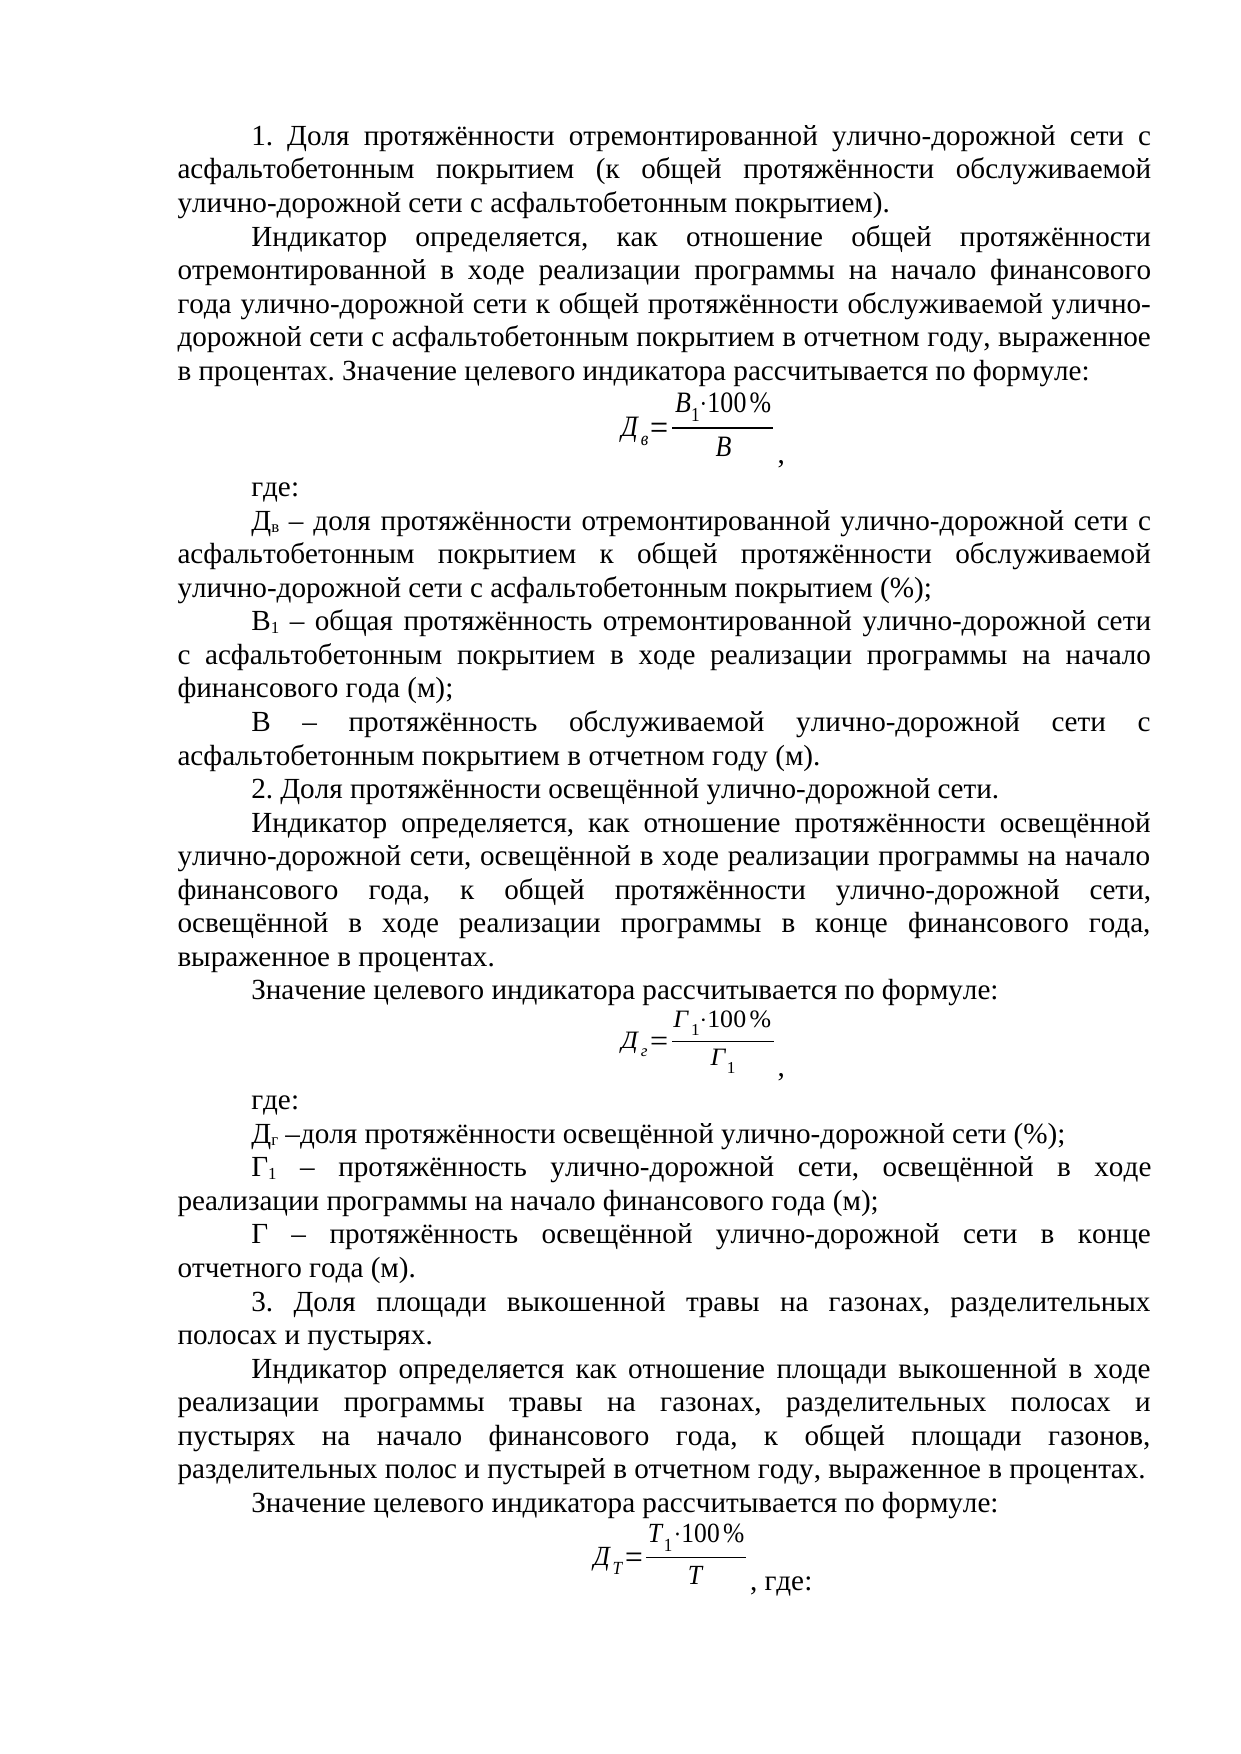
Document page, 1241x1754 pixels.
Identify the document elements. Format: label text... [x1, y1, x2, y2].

text Значение целевого индикатора рассчитывается по формуле: [177, 1485, 1152, 1518]
text Дг –доля протяжённости освещённой улично-дорожной сети (%); [177, 1116, 1152, 1149]
text , [177, 386, 1152, 469]
text где: [177, 1082, 1152, 1116]
text , [177, 1006, 1152, 1082]
text , где: [251, 1518, 1152, 1597]
text где: [177, 469, 1152, 503]
text Индикатор определяется, как отношение протяжённости освещённой улично-дорожной сети, освещённой в ходе реализации программы на начало финансового года, к общей протяжённости улично-дорожной сети, освещённой в ходе реализации программы в конце финансового года, выраженное в процентах. [177, 805, 1152, 972]
text Г – протяжённость освещённой улично-дорожной сети в конце отчетного года (м). [177, 1217, 1152, 1284]
text Индикатор определяется, как отношение общей протяжённости отремонтированной в ходе реализации программы на начало финансового года улично-дорожной сети к общей протяжённости обслуживаемой улично-дорожной сети с асфальтобетонным покрытием в отчетном году, выраженное в процентах. Значение целевого индикатора рассчитывается по формуле: [177, 219, 1152, 386]
text Значение целевого индикатора рассчитывается по формуле: [177, 972, 1152, 1006]
text В – протяжённость обслуживаемой улично-дорожной сети с асфальтобетонным покрытием в отчетном году (м). [177, 704, 1152, 771]
text 3. Доля площади выкошенной травы на газонах, разделительных полосах и пустырях. [177, 1284, 1152, 1351]
text Г1 – протяжённость улично-дорожной сети, освещённой в ходе реализации программы на начало финансового года (м); [177, 1149, 1152, 1217]
text Дв – доля протяжённости отремонтированной улично-дорожной сети с асфальтобетонным покрытием к общей протяжённости обслуживаемой улично-дорожной сети с асфальтобетонным покрытием (%); [177, 503, 1152, 603]
text В1 – общая протяжённость отремонтированной улично-дорожной сети с асфальтобетонным покрытием в ходе реализации программы на начало финансового года (м); [177, 603, 1152, 704]
text 1. Доля протяжённости отремонтированной улично-дорожной сети с асфальтобетонным покрытием (к общей протяжённости обслуживаемой улично-дорожной сети с асфальтобетонным покрытием). [177, 118, 1152, 219]
text Индикатор определяется как отношение площади выкошенной в ходе реализации программы травы на газонах, разделительных полосах и пустырях на начало финансового года, к общей площади газонов, разделительных полос и пустырей в отчетном году, выраженное в процентах. [177, 1351, 1152, 1485]
text 2. Доля протяжённости освещённой улично-дорожной сети. [177, 771, 1152, 805]
